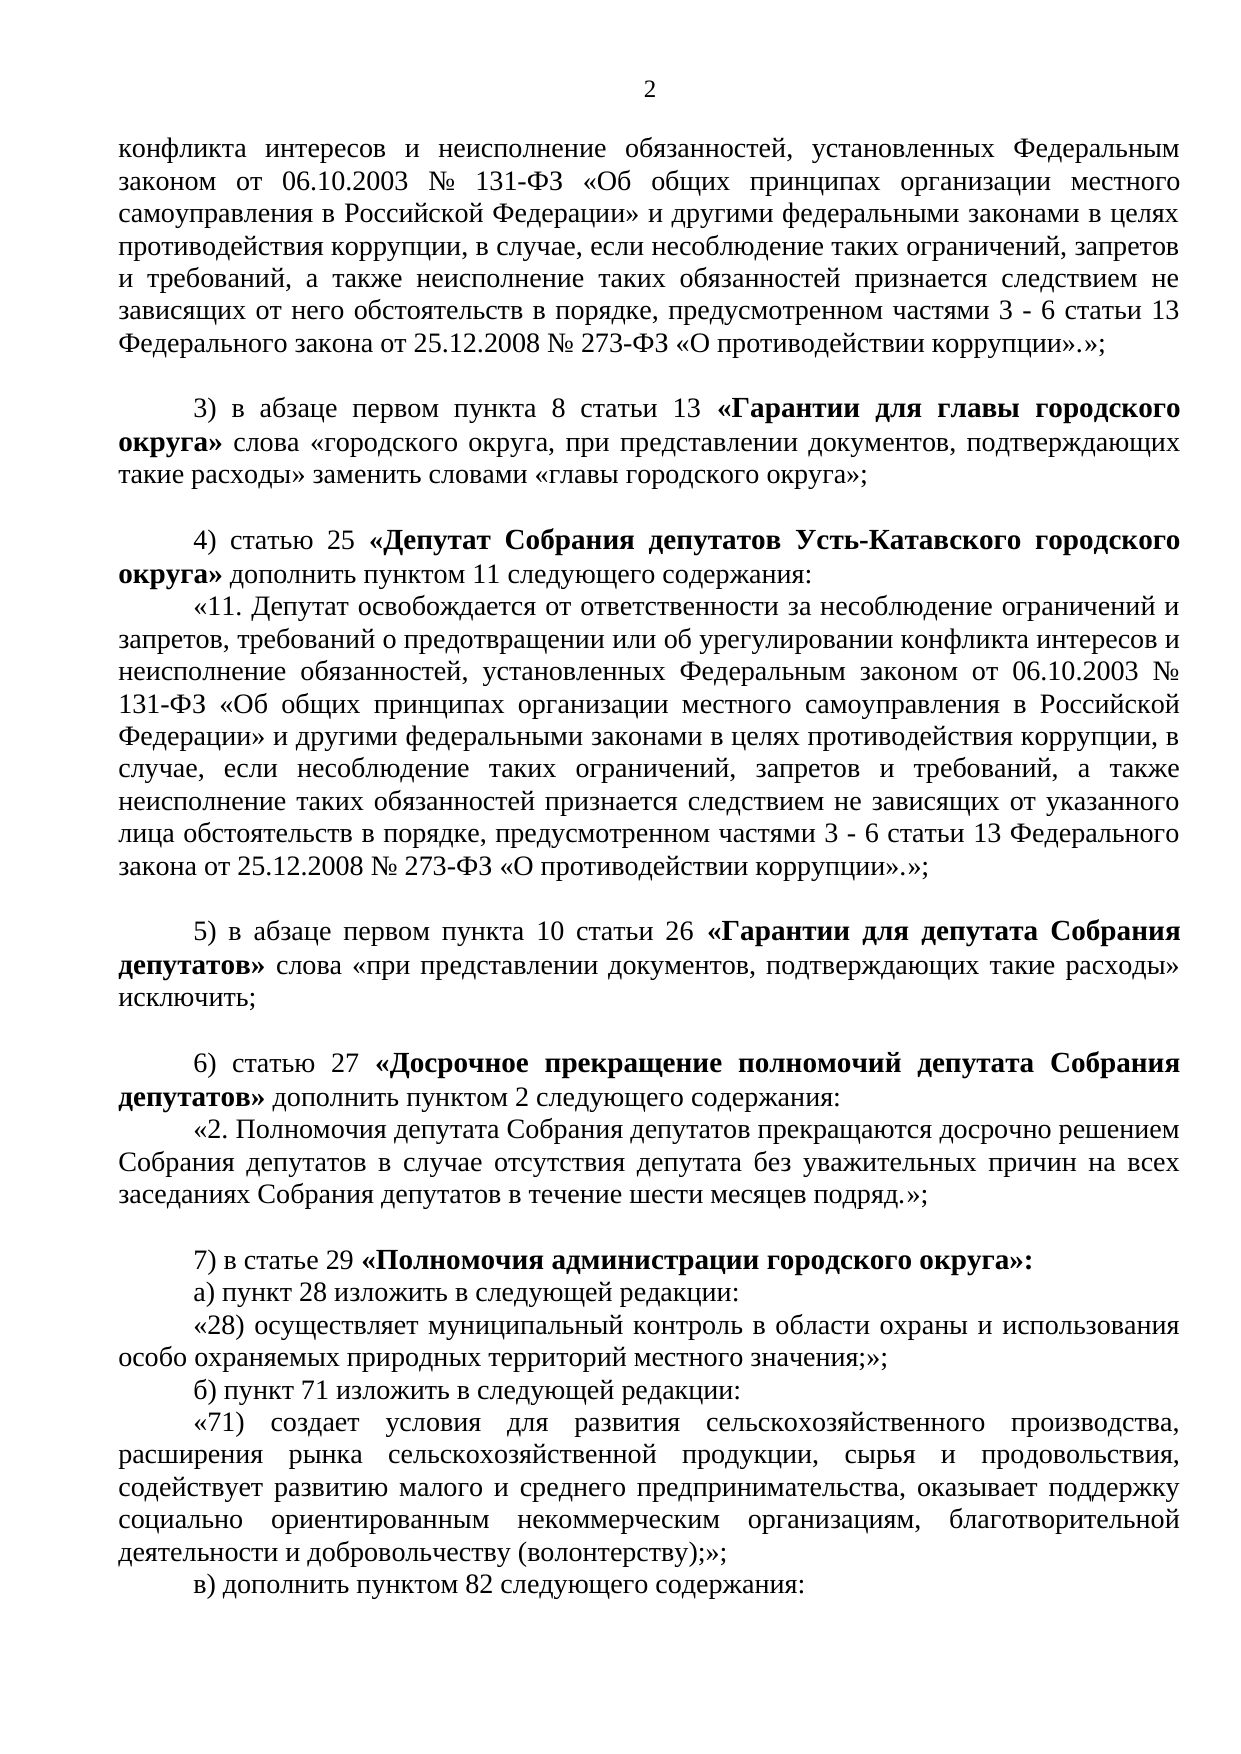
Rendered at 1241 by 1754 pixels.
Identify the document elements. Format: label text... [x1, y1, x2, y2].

text в) дополнить пунктом 82 следующего содержания: [118, 1567, 1181, 1599]
text а) пункт 28 изложить в следующей редакции: [118, 1276, 1181, 1308]
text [118, 131, 1181, 358]
text «2. Полномочия депутата Собрания депутатов прекращаются досрочно решением Собрания депутатов в случае отсутствия депутата без уважительных причин на всех заседаниях Собрания депутатов в течение шести месяцев подряд.»; [118, 1112, 1181, 1209]
text «71) создает условия для развития сельскохозяйственного производства, расширения рынка сельскохозяйственной продукции, сырья и продовольствия, содействует развитию малого и среднего предпринимательства, оказывает поддержку социально ориентированным некоммерческим организациям, благотворительной деятельности и добровольчеству (волонтерству);»; [118, 1405, 1181, 1567]
list 4) статью 25 «Депутат Собрания депутатов Усть-Катавского городского округа» дополнить пунктом 11 следующего содержания: [118, 522, 1181, 589]
list 6) статью 27 «Досрочное прекращение полномочий депутата Собрания депутатов» дополнить пунктом 2 следующего содержания: [118, 1045, 1181, 1112]
text «11. Депутат освобождается от ответственности за несоблюдение ограничений и запретов, требований о предотвращении или об урегулировании конфликта интересов и неисполнение обязанностей, установленных Федеральным законом от 06.10.2003 № 131-ФЗ «Об общих принципах организации местного самоуправления в Российской Федерации» и другими федеральными законами в целях противодействия коррупции, в случае, если несоблюдение таких ограничений, запретов и требований, а также неисполнение таких обязанностей признается следствием не зависящих от указанного лица обстоятельств в порядке, предусмотренном частями 3 - 6 статьи 13 Федерального закона от 25.12.2008 № 273-ФЗ «О противодействии коррупции».»; [118, 589, 1181, 881]
list 7) в статье 29 «Полномочия администрации городского округа»: [193, 1242, 1181, 1276]
text «28) осуществляет муниципальный контроль в области охраны и использования особо охраняемых природных территорий местного значения;»; [118, 1308, 1181, 1373]
list 3) в абзаце первом пункта 8 статьи 13 «Гарантии для главы городского округа» слова «городского округа, при представлении документов, подтверждающих такие расходы» заменить словами «главы городского округа»; [118, 391, 1181, 490]
list 5) в абзаце первом пункта 10 статьи 26 «Гарантии для депутата Собрания депутатов» слова «при представлении документов, подтверждающих такие расходы» исключить; [118, 913, 1181, 1013]
text б) пункт 71 изложить в следующей редакции: [118, 1373, 1181, 1405]
